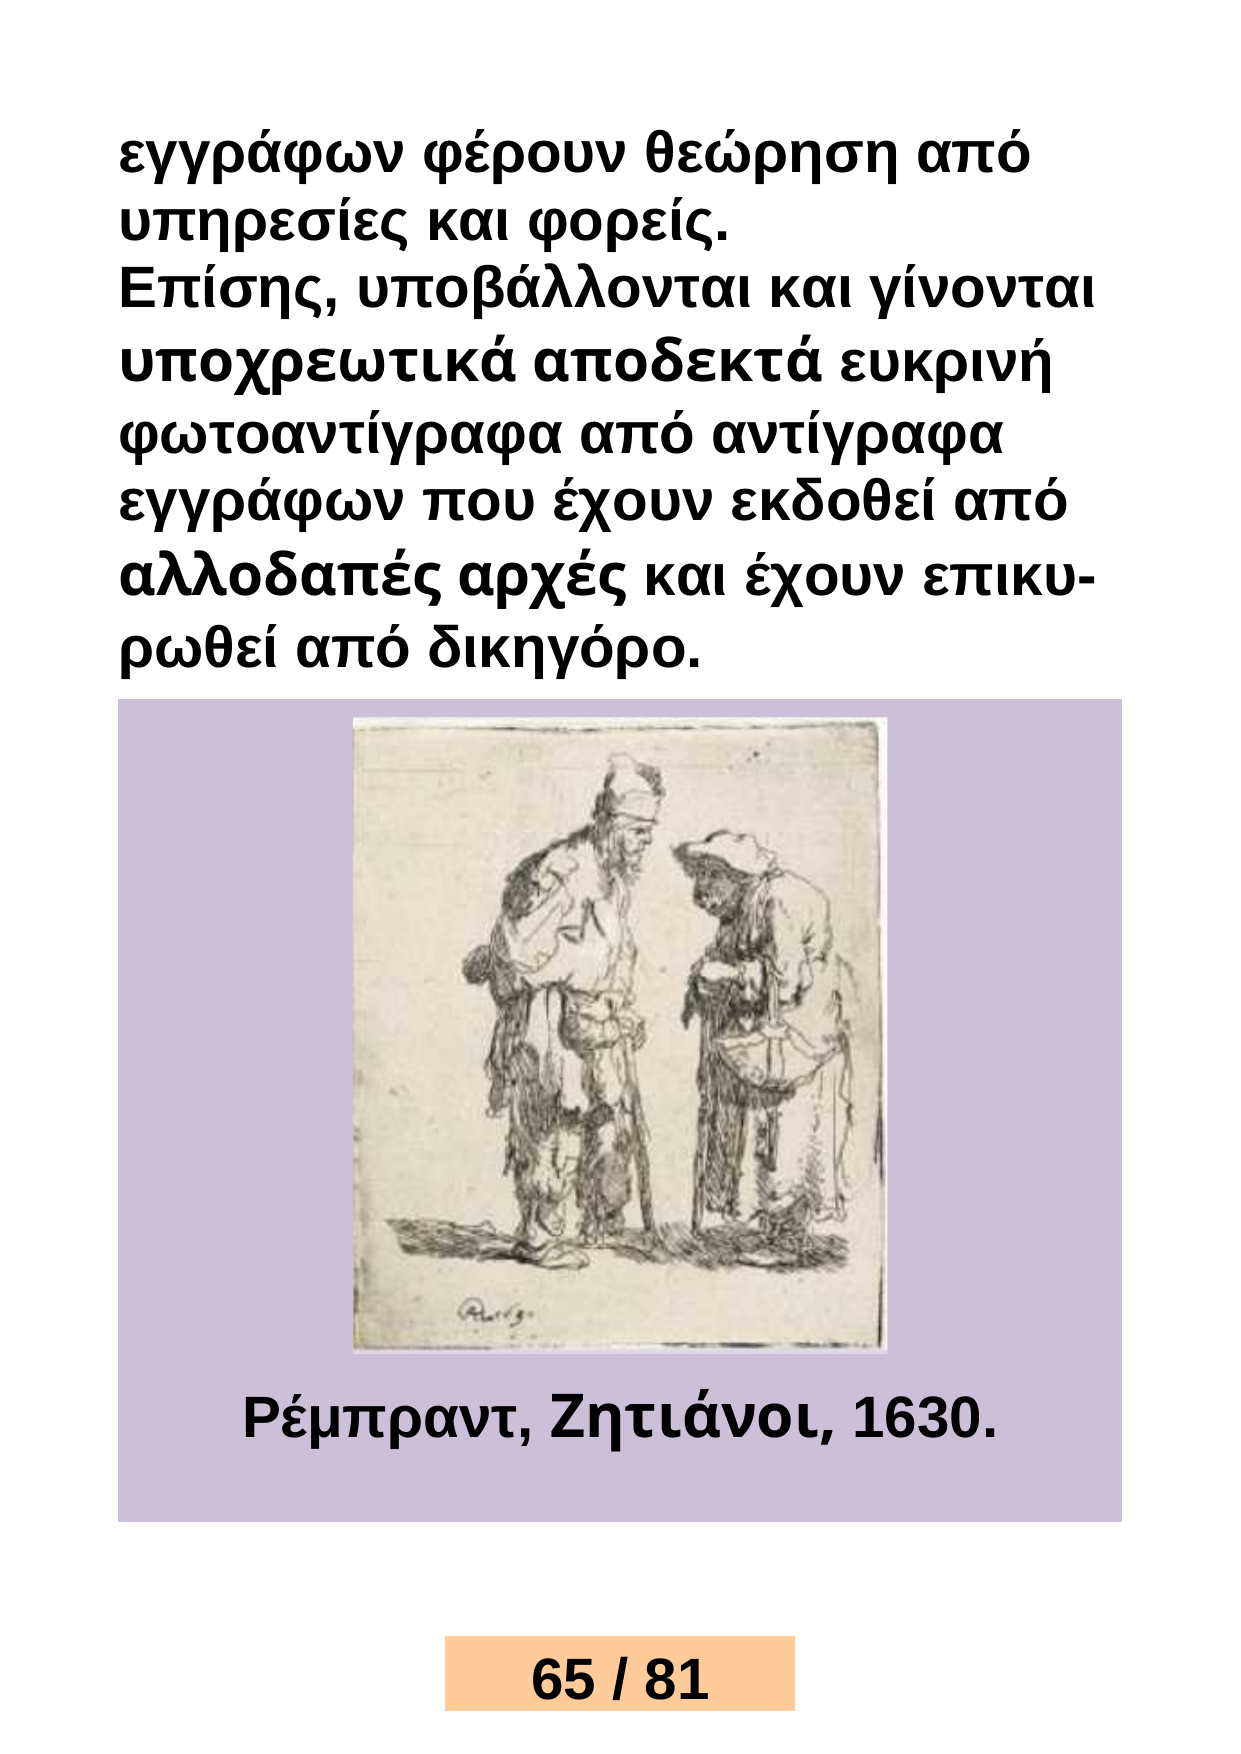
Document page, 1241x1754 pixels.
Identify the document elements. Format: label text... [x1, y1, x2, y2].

text Ρέμπραντ, Ζητιάνοι, 1630. [118, 1372, 1122, 1455]
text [118, 118, 1122, 252]
picture [352, 717, 888, 1354]
text Επίσης, υποβάλλονται και γίνονται υποχρεωτικά αποδεκτά ευκρινή φωτοαντίγραφα από αντίγραφα εγγράφων που έχουν εκδοθεί από αλλοδαπές αρχές και έχουν επικυ-ρωθεί από δικηγόρο. [118, 252, 1122, 679]
